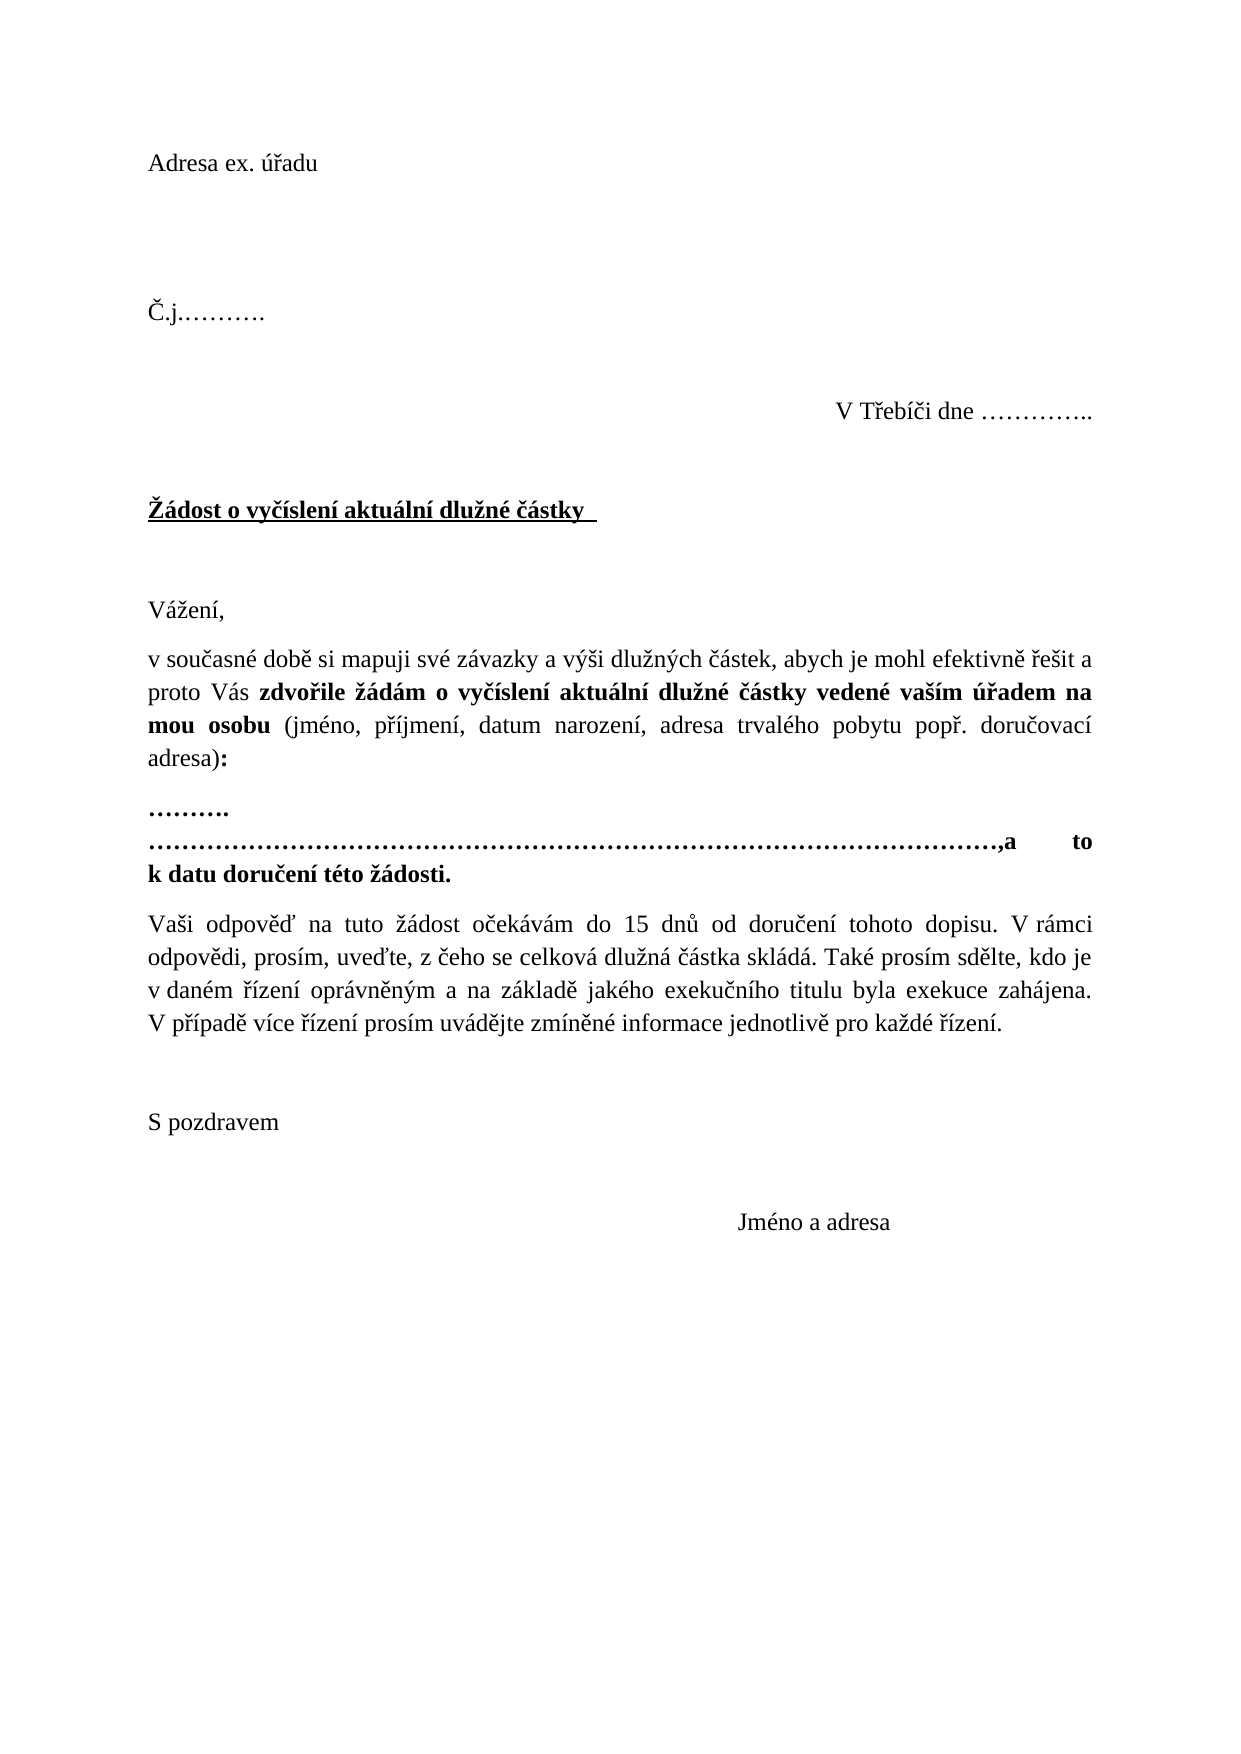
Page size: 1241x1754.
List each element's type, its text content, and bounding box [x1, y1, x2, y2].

text Vaši odpověď na tuto žádost očekávám do 15 dnů od doručení tohoto dopisu. V rámci odpovědi, prosím, uveďte, z čeho se celková dlužná částka skládá. Také prosím sdělte, kdo je v daném řízení oprávněným a na základě jakého exekučního titulu byla exekuce zahájena. V případě více řízení prosím uvádějte zmíněné informace jednotlivě pro každé řízení. [148, 909, 1093, 1037]
text Žádost o vyčíslení aktuální dlužné částky [148, 495, 1093, 524]
text Jméno a adresa [148, 1207, 1093, 1236]
text Vážení, [148, 595, 1093, 623]
text V Třebíči dne ………….. [148, 396, 1093, 425]
text ……….…………………………………………………………………………………………,a to k datu doručení této žádosti. [148, 793, 1093, 888]
text Č.j.………. [148, 297, 1093, 325]
text Adresa ex. úřadu [148, 148, 1093, 176]
text v současné době si mapuji své závazky a výši dlužných částek, abych je mohl efektivně řešit a proto Vás zdvořile žádám o vyčíslení aktuální dlužné částky vedené vaším úřadem na mou osobu (jméno, příjmení, datum narození, adresa trvalého pobytu popř. doručovací adresa): [148, 644, 1093, 772]
text S pozdravem [148, 1107, 1093, 1136]
